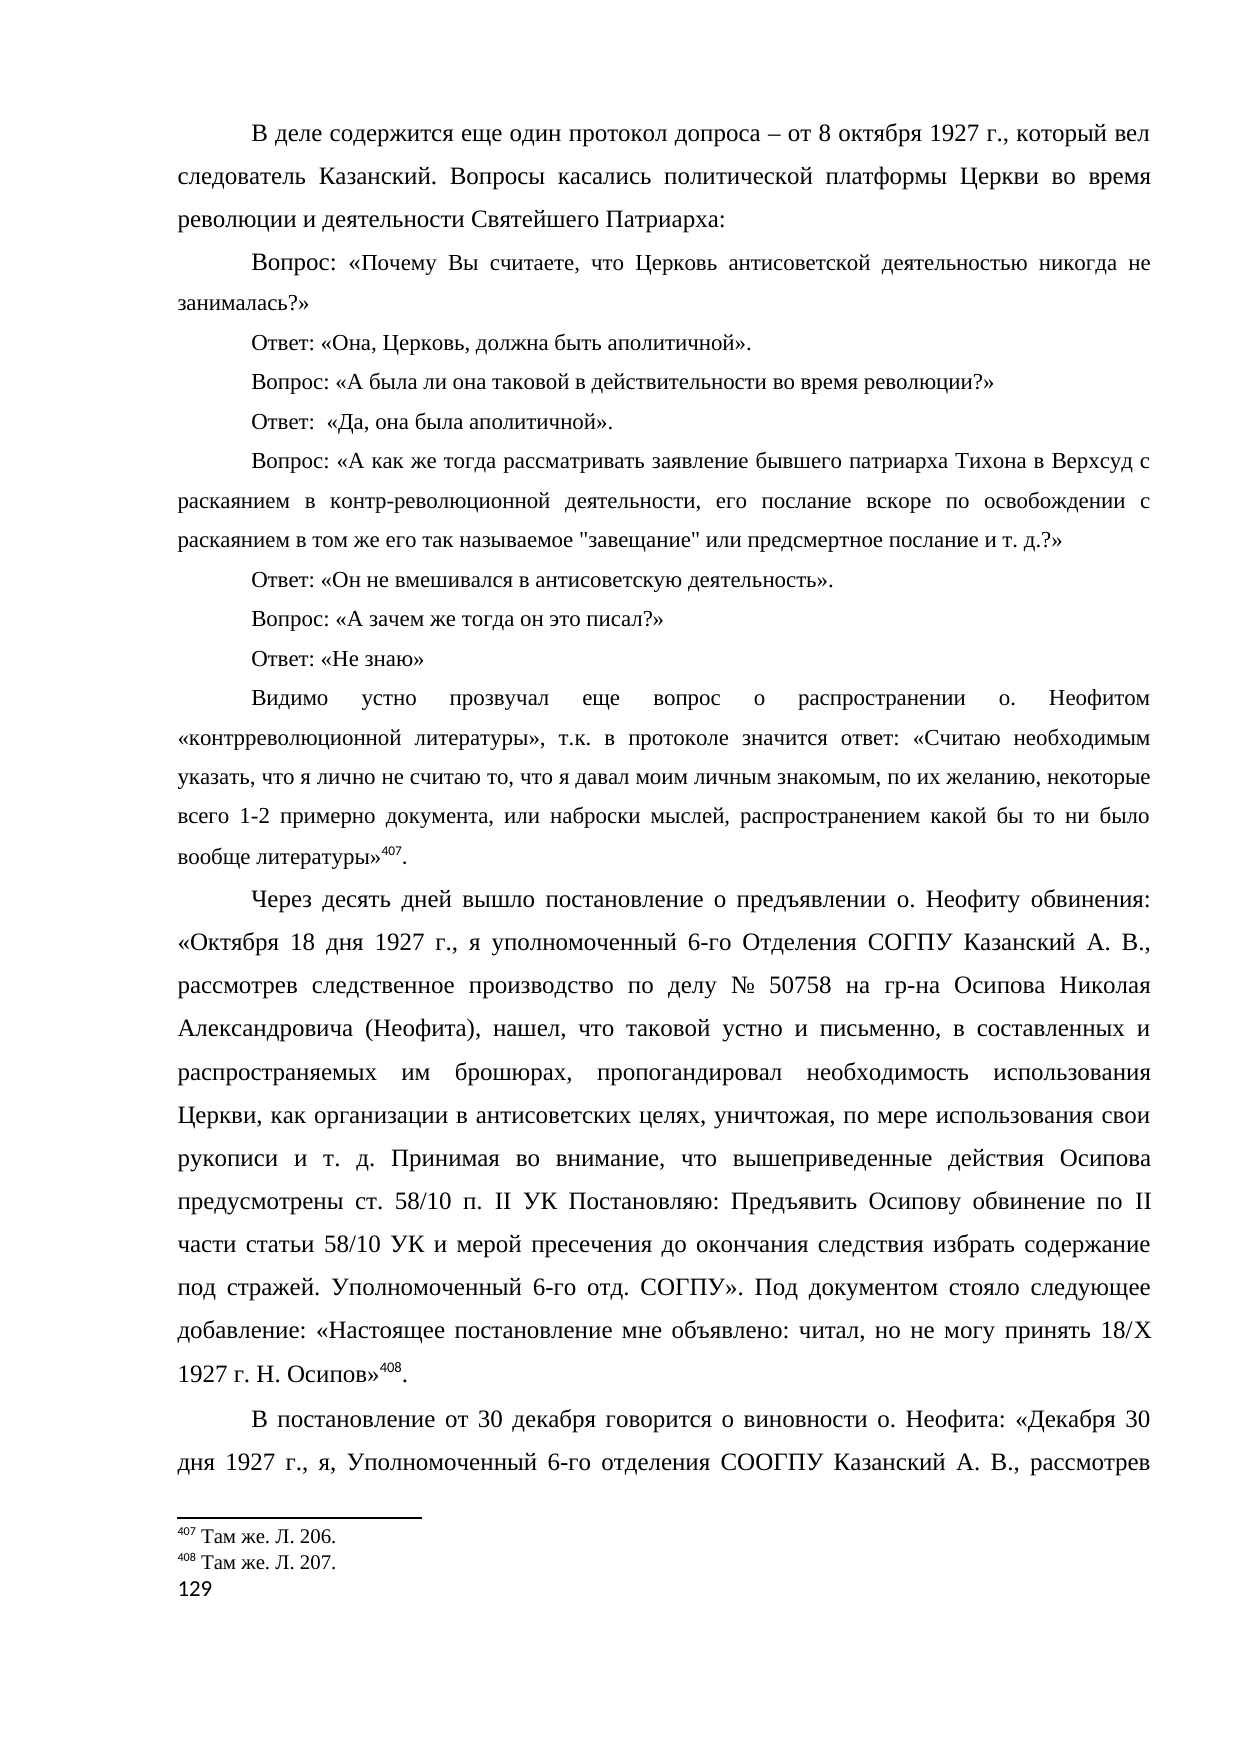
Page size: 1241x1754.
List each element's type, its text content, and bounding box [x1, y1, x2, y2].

text Ответ: «Он не вмешивался в антисоветскую деятельность». [177, 566, 1152, 592]
text Ответ: «Не знаю» [177, 645, 1152, 671]
text Вопрос: «А зачем же тогда он это писал?» [177, 605, 1152, 632]
text Видимо устно прозвучал еще вопрос о распространении о. Неофитом «контрреволюционной литературы», т.к. в протоколе значится ответ: «Считаю необходимым указать, что я лично не считаю то, что я давал моим личным знакомым, по их желанию, некоторые всего 1-2 примерно документа, или наброски мыслей, распространением какой бы то ни было вообще литературы». [177, 684, 1152, 870]
text В деле содержится еще один протокол допроса – от 8 октября 1927 г., который вел следователь Казанский. Вопросы касались политической платформы Церкви во время революции и деятельности Святейшего Патриарха: [177, 118, 1152, 233]
text Вопрос: «А как же тогда рассматривать заявление бывшего патриарха Тихона в Верхсуд с раскаянием в контр-революционной деятельности, его послание вскоре по освобождении с раскаянием в том же его так называемое "завещание" или предсмертное послание и т. д.?» [177, 447, 1152, 553]
text Ответ: «Она, Церковь, должна быть аполитичной». [177, 329, 1152, 355]
text Вопрос: «Почему Вы считаете, что Церковь антисоветской деятельностью никогда не занималась?» [177, 247, 1152, 316]
text Вопрос: «А была ли она таковой в действительности во время революции?» [177, 368, 1152, 395]
text Ответ: «Да, она была аполитичной». [177, 408, 1152, 434]
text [177, 1404, 1152, 1476]
text Через десять дней вышло постановление о предъявлении о. Неофиту обвинения: «Октября 18 дня 1927 г., я уполномоченный 6-го Отделения СОГПУ Казанский А. В., рассмотрев следственное производство по делу № 50758 на гр-на Осипова Николая Александровича (Неофита), нашел, что таковой устно и письменно, в составленных и распространяемых им брошюрах, пропогандировал необходимость использования Церкви, как организации в антисоветских целях, уничтожая, по мере использования свои рукописи и т. д. Принимая во внимание, что вышеприведенные действия Осипова предусмотрены ст. 58/10 п. II УК Постановляю: Предъявить Осипову обвинение по II части статьи 58/10 УК и мерой пресечения до окончания следствия избрать содержание под стражей. Уполномоченный 6-го отд. СОГПУ». Под документом стояло следующее добавление: «Настоящее постановление мне объявлено: читал, но не могу принять 18/X 1927 г. Н. Осипов». [177, 884, 1152, 1389]
